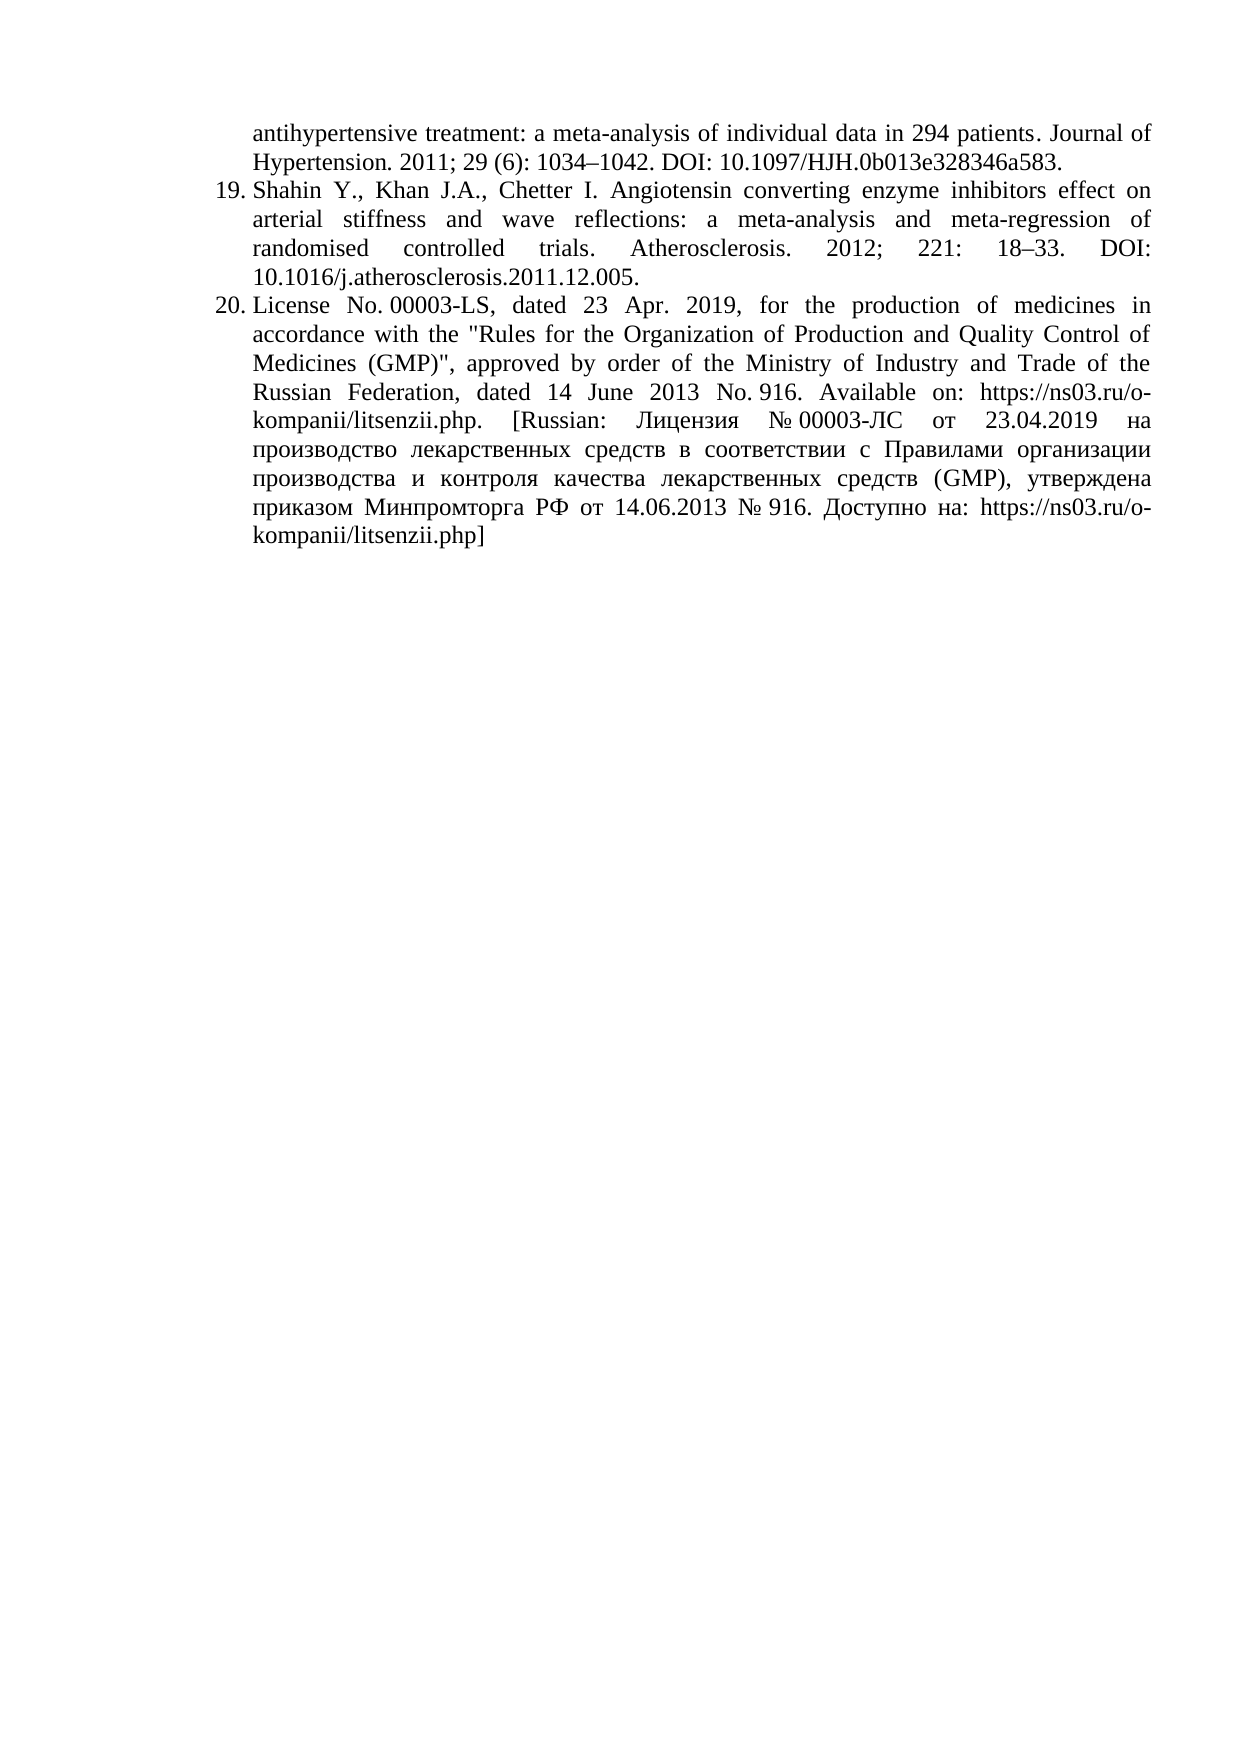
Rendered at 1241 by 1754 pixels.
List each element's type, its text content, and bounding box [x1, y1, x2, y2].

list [215, 118, 1152, 176]
list Shahin Y., Khan J.A., Chetter I. Angiotensin converting enzyme inhibitors effect on arterial stiffness and wave reflections: a meta-analysis and meta-regression of randomised controlled trials. Atherosclerosis. 2012; 221: 18–33. DOI: 10.1016/j.atherosclerosis.2011.12.005. [215, 176, 1152, 291]
list License No. 00003-LS, dated 23 Apr. 2019, for the production of medicines in accordance with the "Rules for the Organization of Production and Quality Control of Medicines (GMP)", approved by order of the Ministry of Industry and Trade of the Russian Federation, dated 14 June 2013 No. 916. Available on: https://ns03.ru/o-kompanii/litsenzii.php. [Russian: Лицензия № 00003-ЛС от 23.04.2019 на производство лекарственных средств в соответствии с Правилами организации производства и контроля качества лекарственных средств (GMP), утверждена приказом Минпромторга РФ от 14.06.2013 № 916. Доступно на: https://ns03.ru/o-kompanii/litsenzii.php] [215, 291, 1152, 549]
